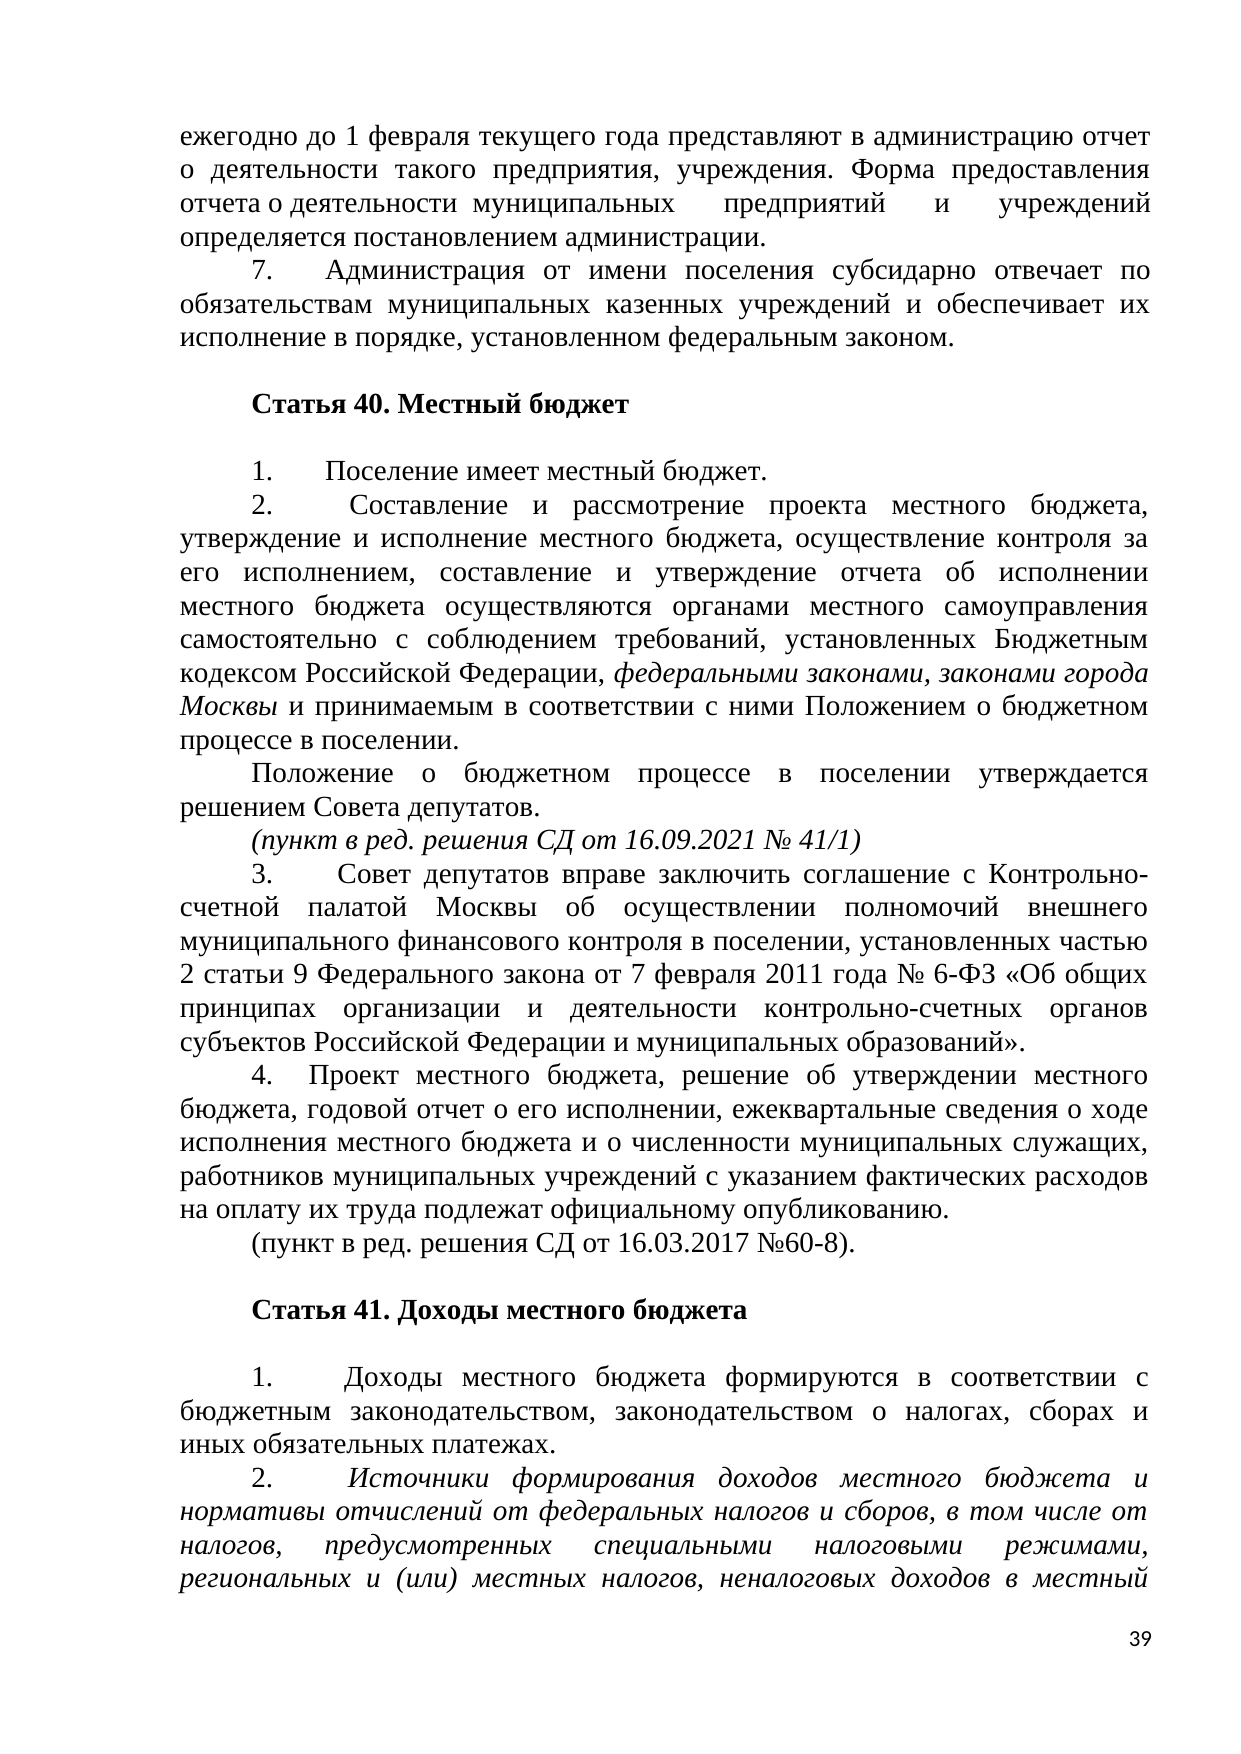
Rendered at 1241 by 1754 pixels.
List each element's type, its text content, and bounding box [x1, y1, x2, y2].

text Статья 41. Доходы местного бюджета [179, 1292, 1152, 1326]
text Положение о бюджетном процессе в поселении утверждается решением Совета депутатов. [179, 755, 1149, 822]
text Статья 40. Местный бюджет [179, 386, 1152, 420]
list Совет депутатов вправе заключить соглашение с Контрольно-счетной палатой Москвы об осуществлении полномочий внешнего муниципального финансового контроля в поселении, установленных частью 2 статьи 9 Федерального закона от 7 февраля 2011 года № 6-ФЗ «Об общих принципах организации и деятельности контрольно-счетных органов субъектов Российской Федерации и муниципальных образований». [179, 856, 1149, 1057]
text (пункт в ред. решения СД от 16.03.2017 №60-8). [179, 1225, 1152, 1258]
text (пункт в ред. решения СД от 16.09.2021 № 41/1) [179, 822, 1149, 856]
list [179, 118, 1152, 252]
list Составление и рассмотрение проекта местного бюджета, утверждение и исполнение местного бюджета, осуществление контроля за его исполнением, составление и утверждение отчета об исполнении местного бюджета осуществляются органами местного самоуправления самостоятельно с соблюдением требований, установленных Бюджетным кодексом Российской Федерации, федеральными законами, законами города Москвы и принимаемым в соответствии с ними Положением о бюджетном процессе в поселении. [179, 487, 1149, 755]
list Администрация от имени поселения субсидарно отвечает по обязательствам муниципальных казенных учреждений и обеспечивает их исполнение в порядке, установленном федеральным законом. [179, 252, 1152, 353]
list Доходы местного бюджета формируются в соответствии с бюджетным законодательством, законодательством о налогах, сборах и иных обязательных платежах. [179, 1359, 1149, 1460]
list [179, 1460, 1149, 1594]
list Поселение имеет местный бюджет. [179, 453, 1152, 487]
list Проект местного бюджета, решение об утверждении местного бюджета, годовой отчет о его исполнении, ежеквартальные сведения о ходе исполнения местного бюджета и о численности муниципальных служащих, работников муниципальных учреждений с указанием фактических расходов на оплату их труда подлежат официальному опубликованию. [179, 1057, 1149, 1225]
